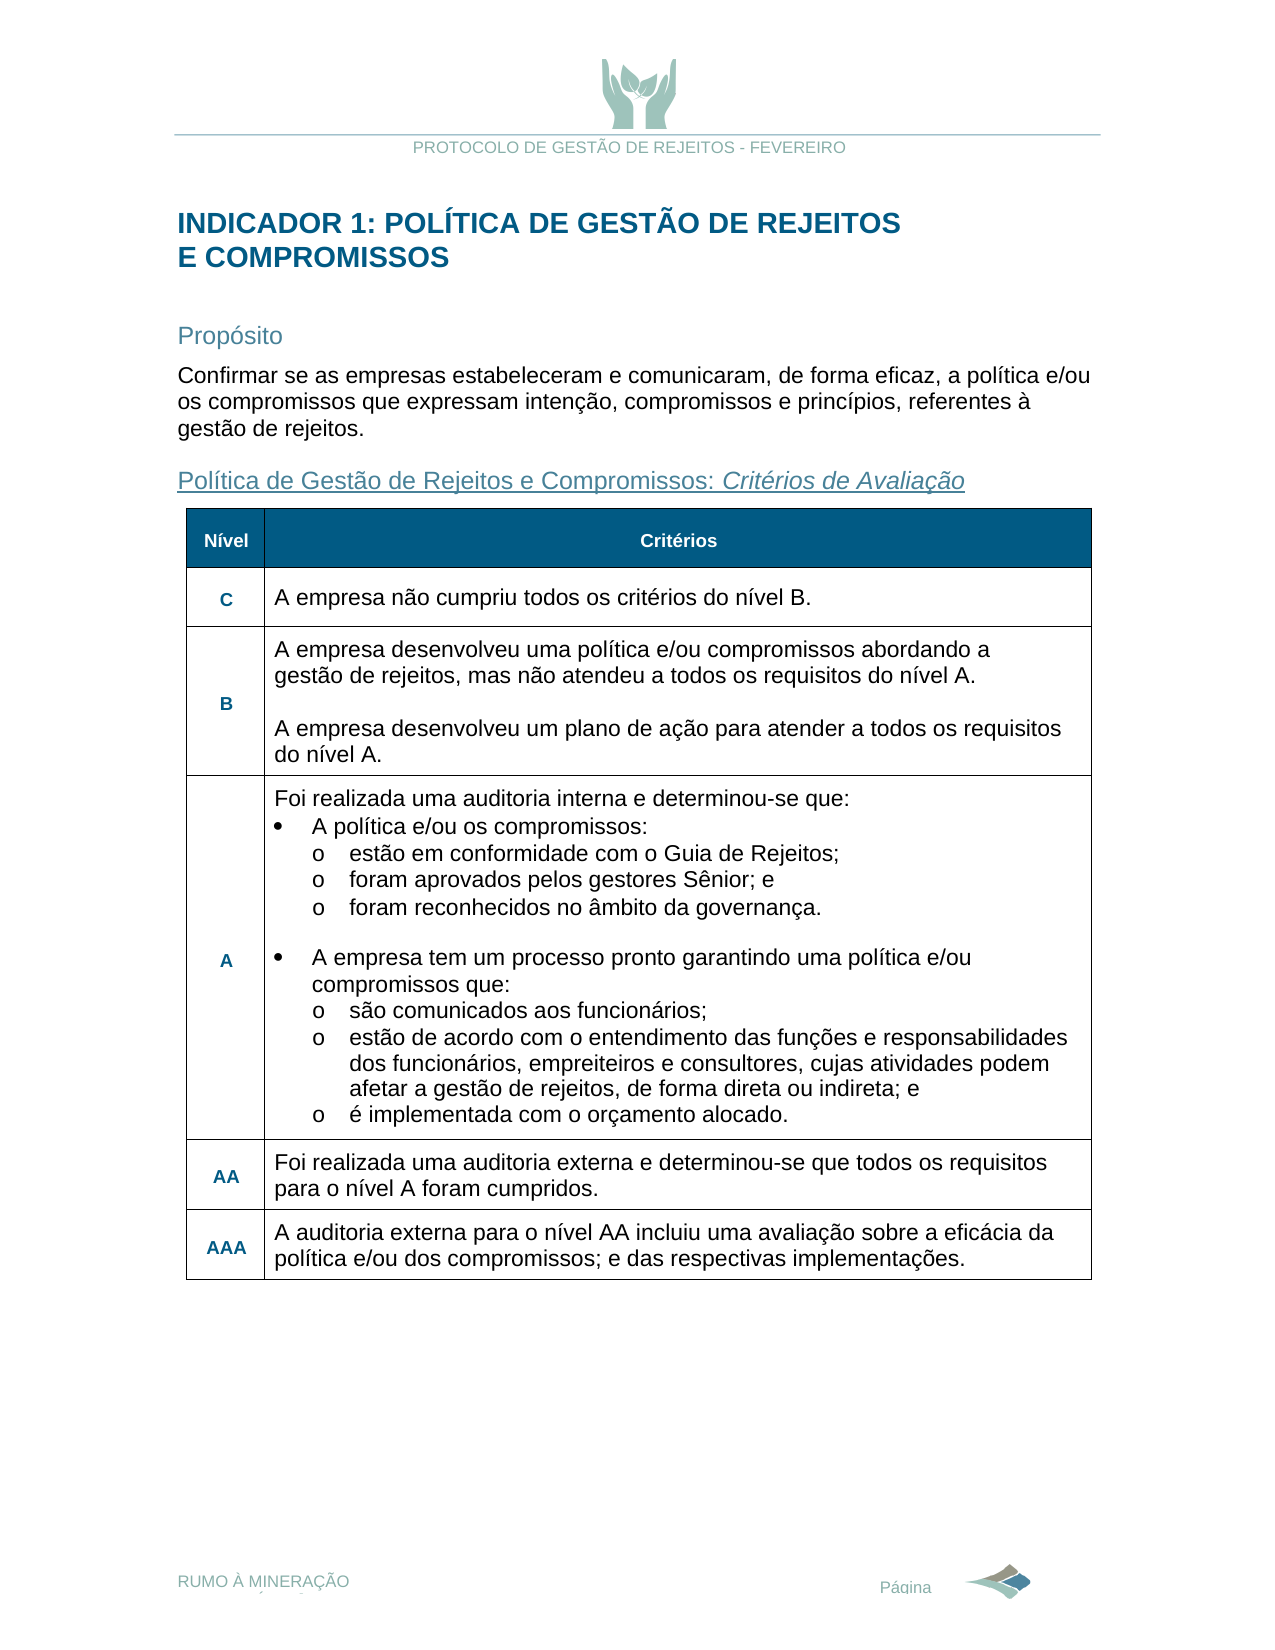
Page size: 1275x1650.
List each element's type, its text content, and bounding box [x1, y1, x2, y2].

subtitle Propósito [177, 321, 1123, 349]
table_cell Foi realizada uma auditoria interna e determinou-se que: A política e/ou os compromissos: estão em conformidade com o Guia de Rejeitos; foram aprovados pelos gestores Sênior; e foram reconhecidos no âmbito da governança. A empresa tem um processo pronto garantindo uma política e/ou compromissos que: são comunicados aos funcionários; estão de acordo com o entendimento das funções e responsabilidades dos funcionários, empreiteiros e consultores, cujas atividades podem afetar a gestão de rejeitos, de forma direta ou indireta; e é implementada com o orçamento alocado. [265, 776, 1091, 1139]
table_cell A empresa desenvolveu uma política e/ou compromissos abordando a gestão de rejeitos, mas não atendeu a todos os requisitos do nível A. A empresa desenvolveu um plano de ação para atender a todos os requisitos do nível A. [265, 627, 1091, 775]
subtitle INDICADOR 1: POLÍTICA DE GESTÃO DE REJEITOS E COMPROMISSOS [177, 206, 928, 273]
table_cell B [187, 627, 264, 775]
table_header Critérios [265, 509, 1091, 567]
table_cell AA [187, 1140, 264, 1209]
text Política de Gestão de Rejeitos e Compromissos: Critérios de Avaliação [177, 466, 1123, 495]
picture [964, 1564, 1031, 1599]
table_cell A empresa não cumpriu todos os critérios do nível B. [265, 568, 1091, 626]
table_header Nível [187, 509, 264, 567]
table_cell AAA [187, 1210, 264, 1279]
picture [602, 59, 676, 129]
table_cell A auditoria externa para o nível AA incluiu uma avaliação sobre a eficácia da política e/ou dos compromissos; e das respectivas implementações. [265, 1210, 1091, 1279]
text Confirmar se as empresas estabeleceram e comunicaram, de forma eficaz, a política e/ou os compromissos que expressam intenção, compromissos e princípios, referentes à gestão de rejeitos. [177, 362, 1091, 441]
table_cell Foi realizada uma auditoria externa e determinou-se que todos os requisitos para o nível A foram cumpridos. [265, 1140, 1091, 1209]
table_cell A [187, 776, 264, 1139]
table_cell C [187, 568, 264, 626]
